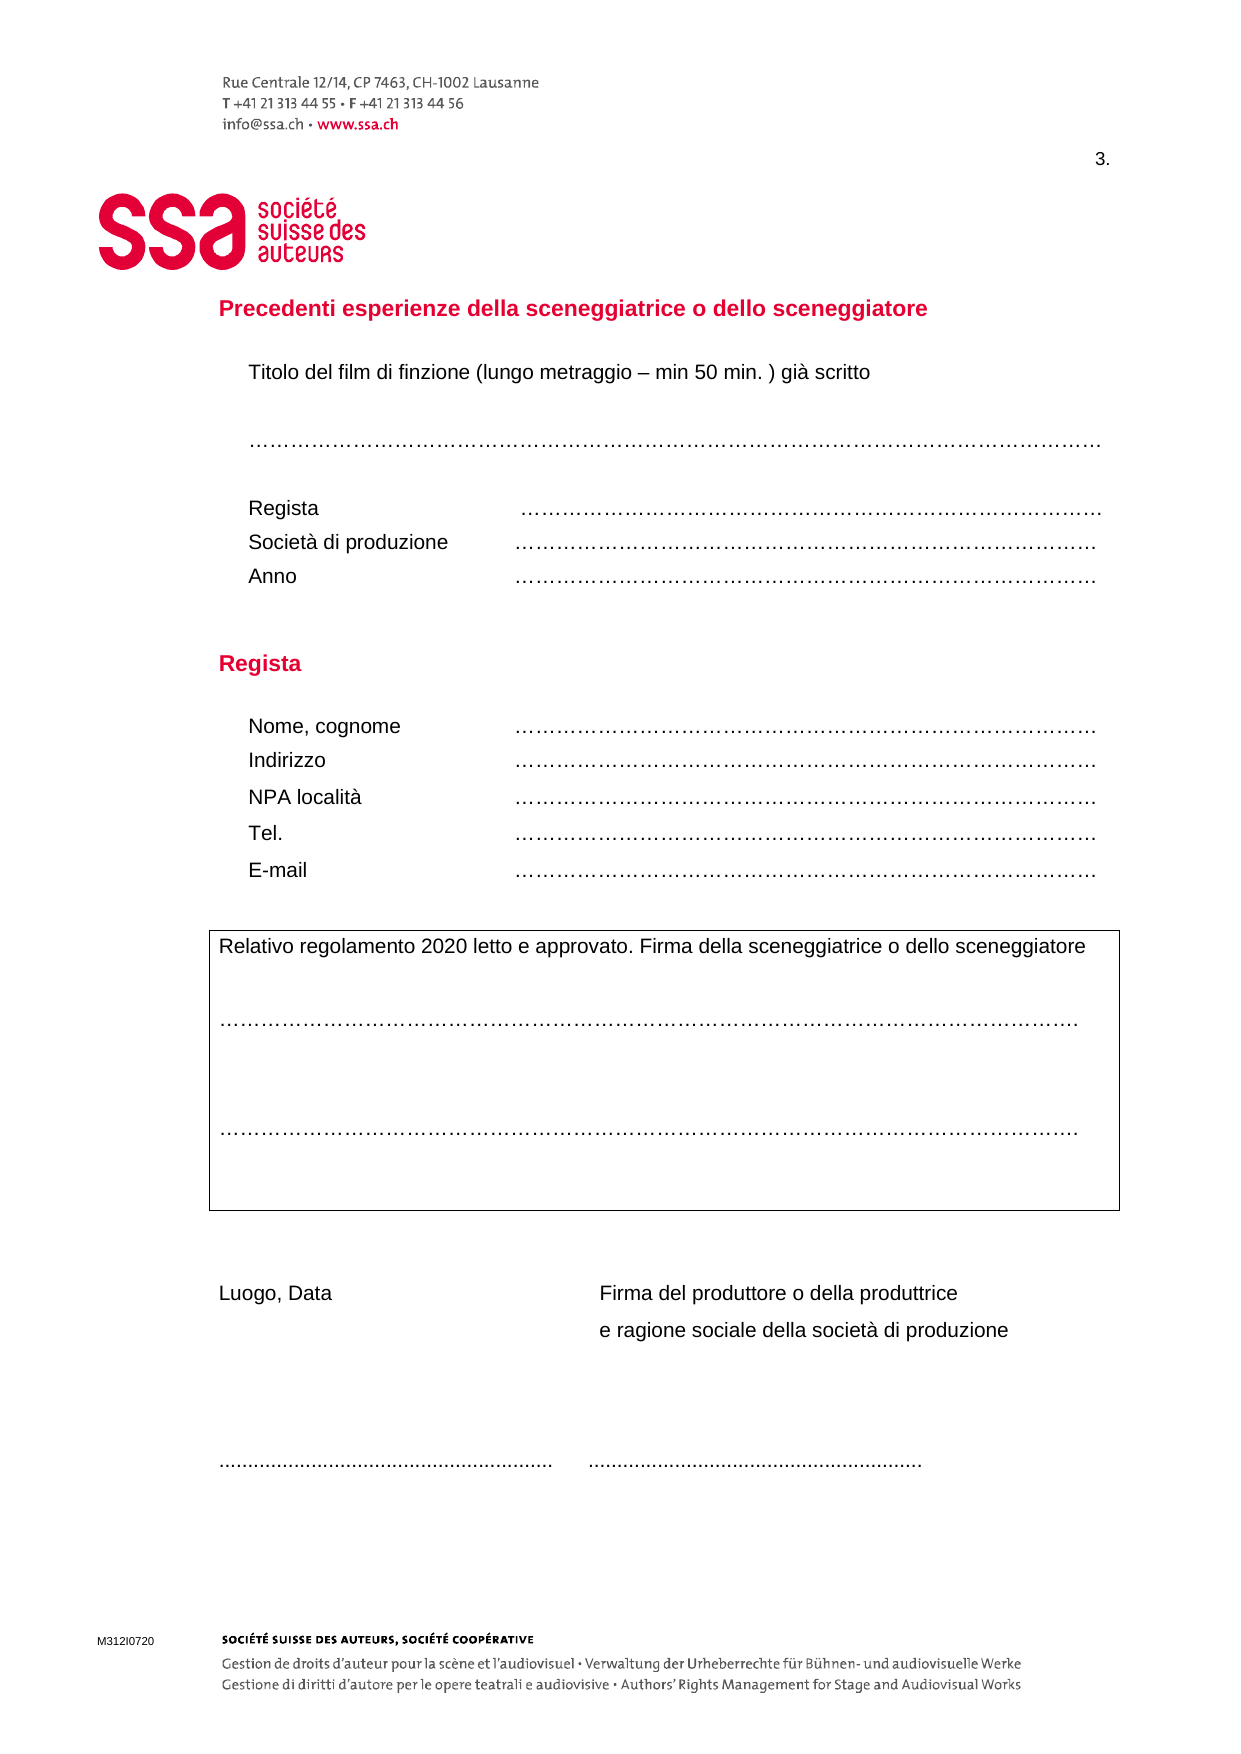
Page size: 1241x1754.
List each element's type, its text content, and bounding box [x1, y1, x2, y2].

text NPA località ………………………………………………………………………… [248, 784, 1110, 808]
text ……………………………………………………………………………………………………………. [210, 1003, 1119, 1030]
text E-mail ………………………………………………………………………… [248, 857, 1110, 881]
text …………………………………………………………………………………………………………… [248, 428, 1110, 452]
text Società di produzione ………………………………………………………………………… [248, 529, 1110, 553]
text .......................................................... .......................................................... [218, 1447, 1110, 1471]
text Regista ………………………………………………………………………… [248, 496, 1110, 519]
text e ragione sociale della società di produzione [218, 1318, 1110, 1342]
text Luogo, Data Firma del produttore o della produttrice [218, 1281, 1110, 1305]
text Regista [218, 649, 1110, 676]
text ……………………………………………………………………………………………………………. [210, 1113, 1119, 1140]
text Titolo del film di finzione (lungo metraggio – min 50 min. ) già scritto [248, 360, 1110, 384]
text Indirizzo ………………………………………………………………………… [248, 748, 1110, 772]
text Anno ………………………………………………………………………… [248, 563, 1110, 587]
text Precedenti esperienze della sceneggiatrice o dello sceneggiatore [218, 295, 1110, 322]
text Nome, cognome ………………………………………………………………………… [248, 714, 1110, 738]
text Tel. ………………………………………………………………………… [248, 821, 1110, 845]
text Relativo regolamento 2020 letto e approvato. Firma della sceneggiatrice o dello sceneggiatore [210, 931, 1119, 957]
